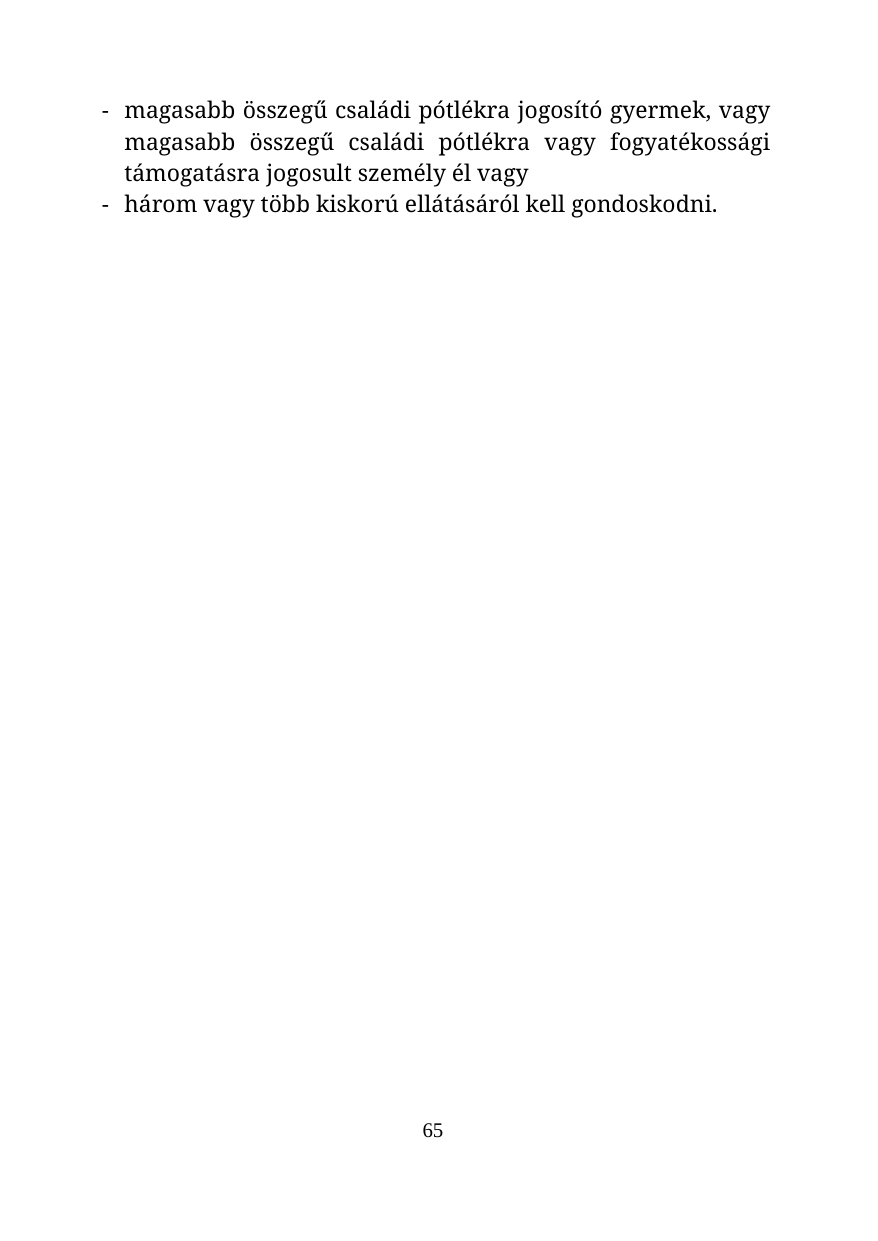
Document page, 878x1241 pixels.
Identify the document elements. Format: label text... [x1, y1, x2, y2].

list három vagy több kiskorú ellátásáról kell gondoskodni. [101, 188, 771, 219]
list magasabb összegű családi pótlékra jogosító gyermek, vagy magasabb összegű családi pótlékra vagy fogyatékossági támogatásra jogosult személy él vagy [101, 94, 771, 188]
